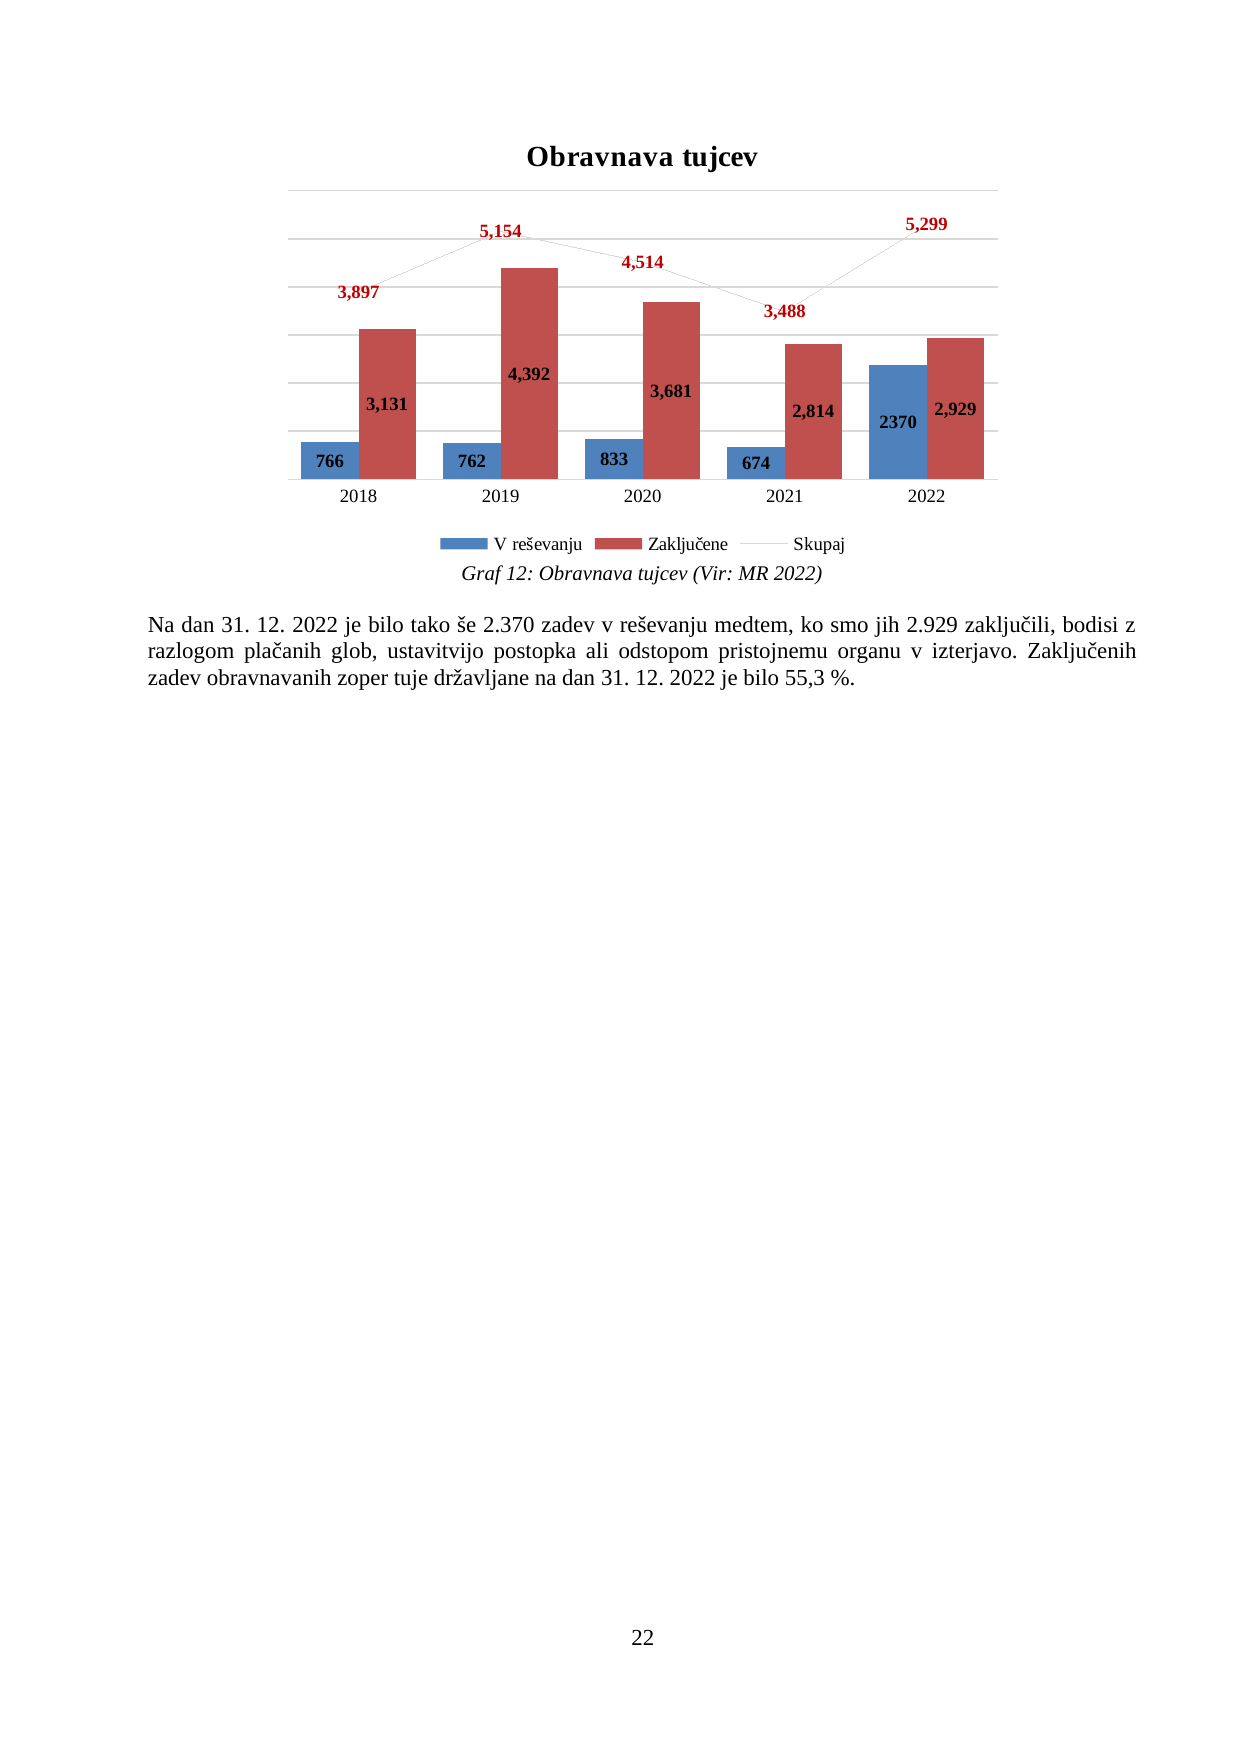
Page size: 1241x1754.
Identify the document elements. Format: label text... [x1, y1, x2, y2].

text Na dan 31. 12. 2022 je bilo tako še 2.370 zadev v reševanju medtem, ko smo jih 2.929 zaključili, bodisi z razlogom plačanih glob, ustavitvijo postopka ali odstopom pristojnemu organu v izterjavo. Zaključenih zadev obravnavanih zoper tuje državljane na dan 31. 12. 2022 je bilo 55,3 %. [148, 611, 1138, 690]
text Graf 12: Obravnava tujcev (Vir: MR 2022) [148, 561, 1138, 585]
